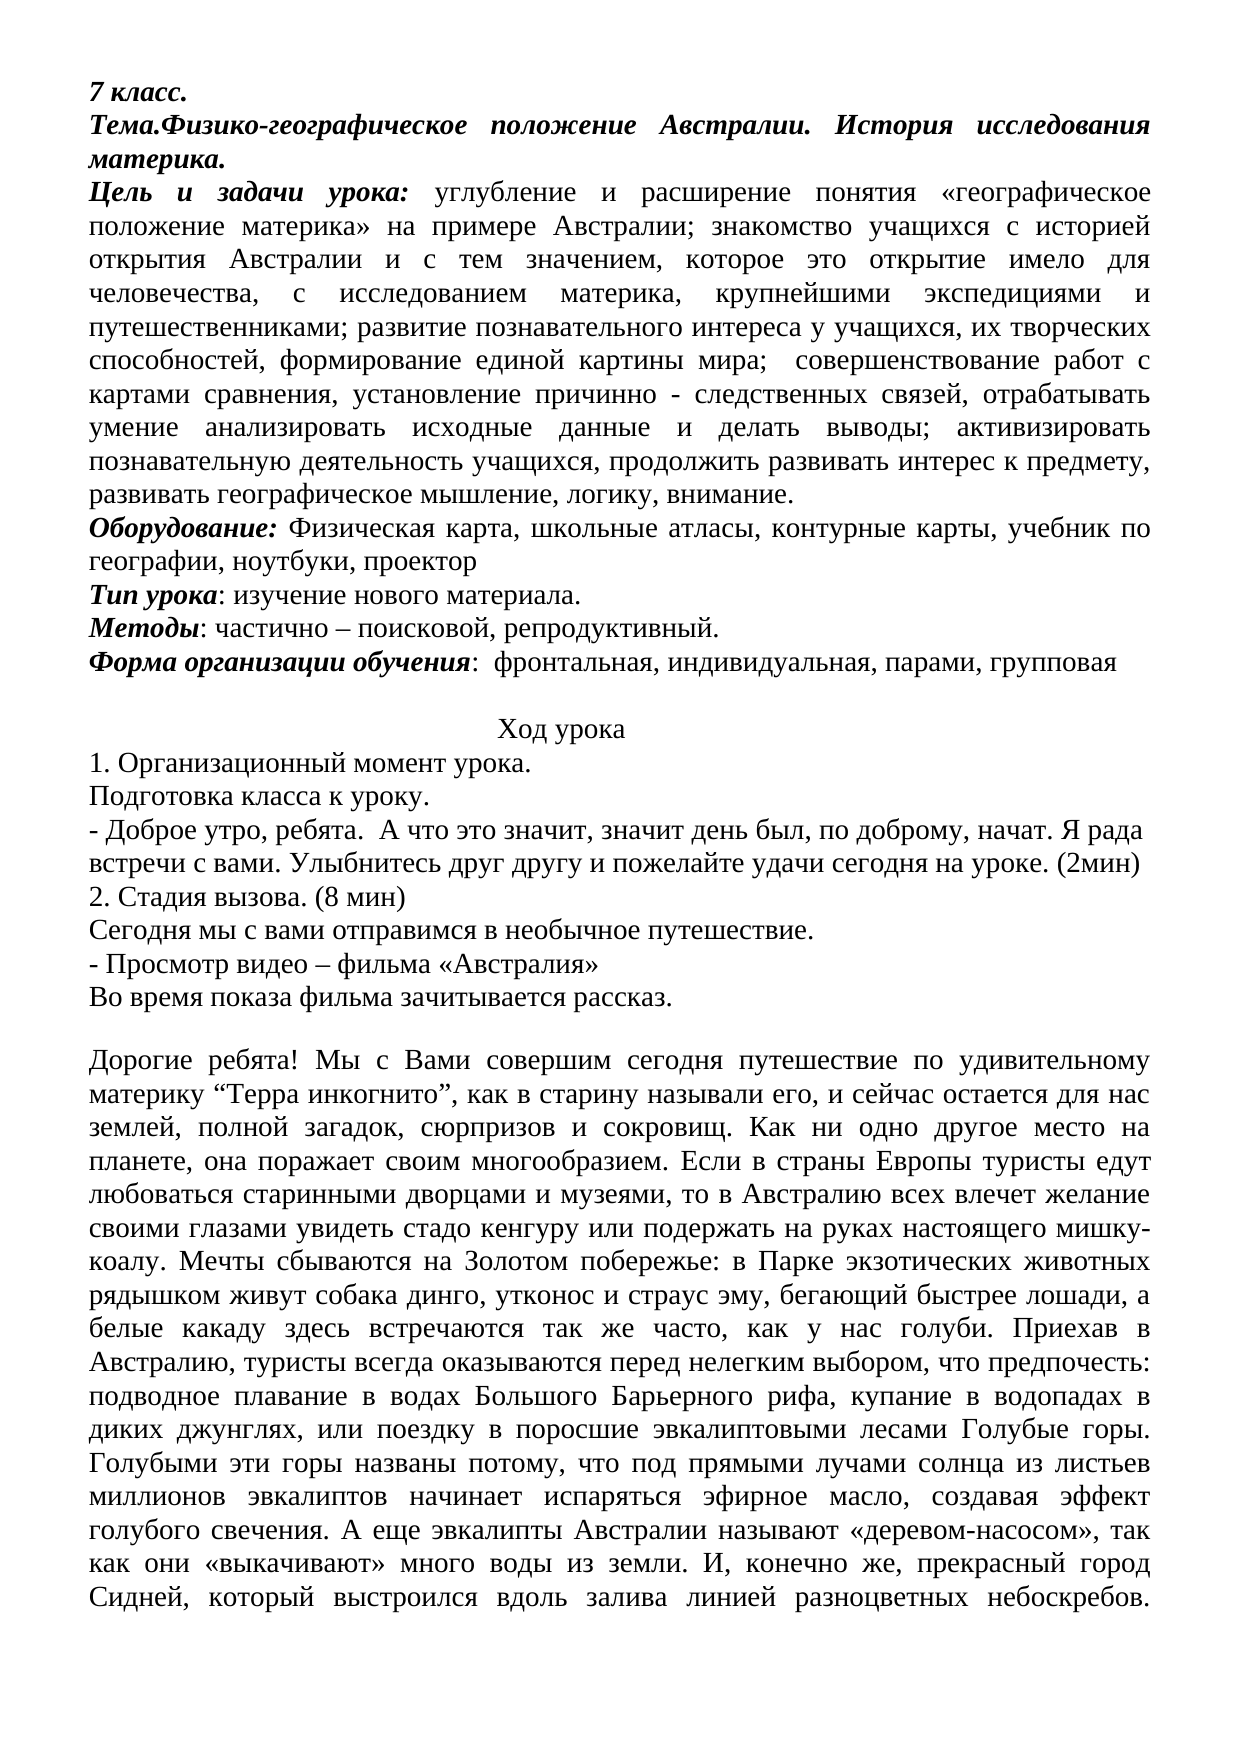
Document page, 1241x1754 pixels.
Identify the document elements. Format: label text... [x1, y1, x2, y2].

text Методы: частично – поисковой, репродуктивный. [88, 611, 1152, 644]
text Тема.Физико-географическое положение Австралии. История исследования материка. [88, 107, 1152, 174]
text Ход урока [88, 711, 1152, 745]
text Форма организации обучения: фронтальная, индивидуальная, парами, групповая [88, 644, 1152, 678]
text - Доброе утро, ребята. А что это значит, значит день был, по доброму, начат. Я рада встречи с вами. Улыбнитесь друг другу и пожелайте удачи сегодня на уроке. (2мин) [88, 812, 1152, 879]
text 1. Организационный момент урока. [88, 745, 1152, 778]
text Тип урока: изучение нового материала. [88, 577, 1152, 611]
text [88, 1042, 1152, 1612]
text Оборудование: Физическая карта, школьные атласы, контурные карты, учебник по географии, ноутбуки, проектор [88, 510, 1152, 577]
text 2. Стадия вызова. (8 мин) [88, 879, 1152, 912]
text Сегодня мы с вами отправимся в необычное путешествие. [88, 912, 1152, 946]
text Во время показа фильма зачитывается рассказ. [88, 979, 1152, 1013]
text Подготовка класса к уроку. [88, 778, 1152, 812]
text 7 класс. [88, 74, 1152, 107]
text Цель и задачи урока: углубление и расширение понятия «географическое положение материка» на примере Австралии; знакомство учащихся с историей открытия Австралии и с тем значением, которое это открытие имело для человечества, с исследованием материка, крупнейшими экспедициями и путешественниками; развитие познавательного интереса у учащихся, их творческих способностей, формирование единой картины мира; совершенствование работ с картами сравнения, установление причинно - следственных связей, отрабатывать умение анализировать исходные данные и делать выводы; активизировать познавательную деятельность учащихся, продолжить развивать интерес к предмету, развивать географическое мышление, логику, внимание. [88, 174, 1152, 510]
text - Просмотр видео – фильма «Австралия» [88, 946, 1152, 979]
